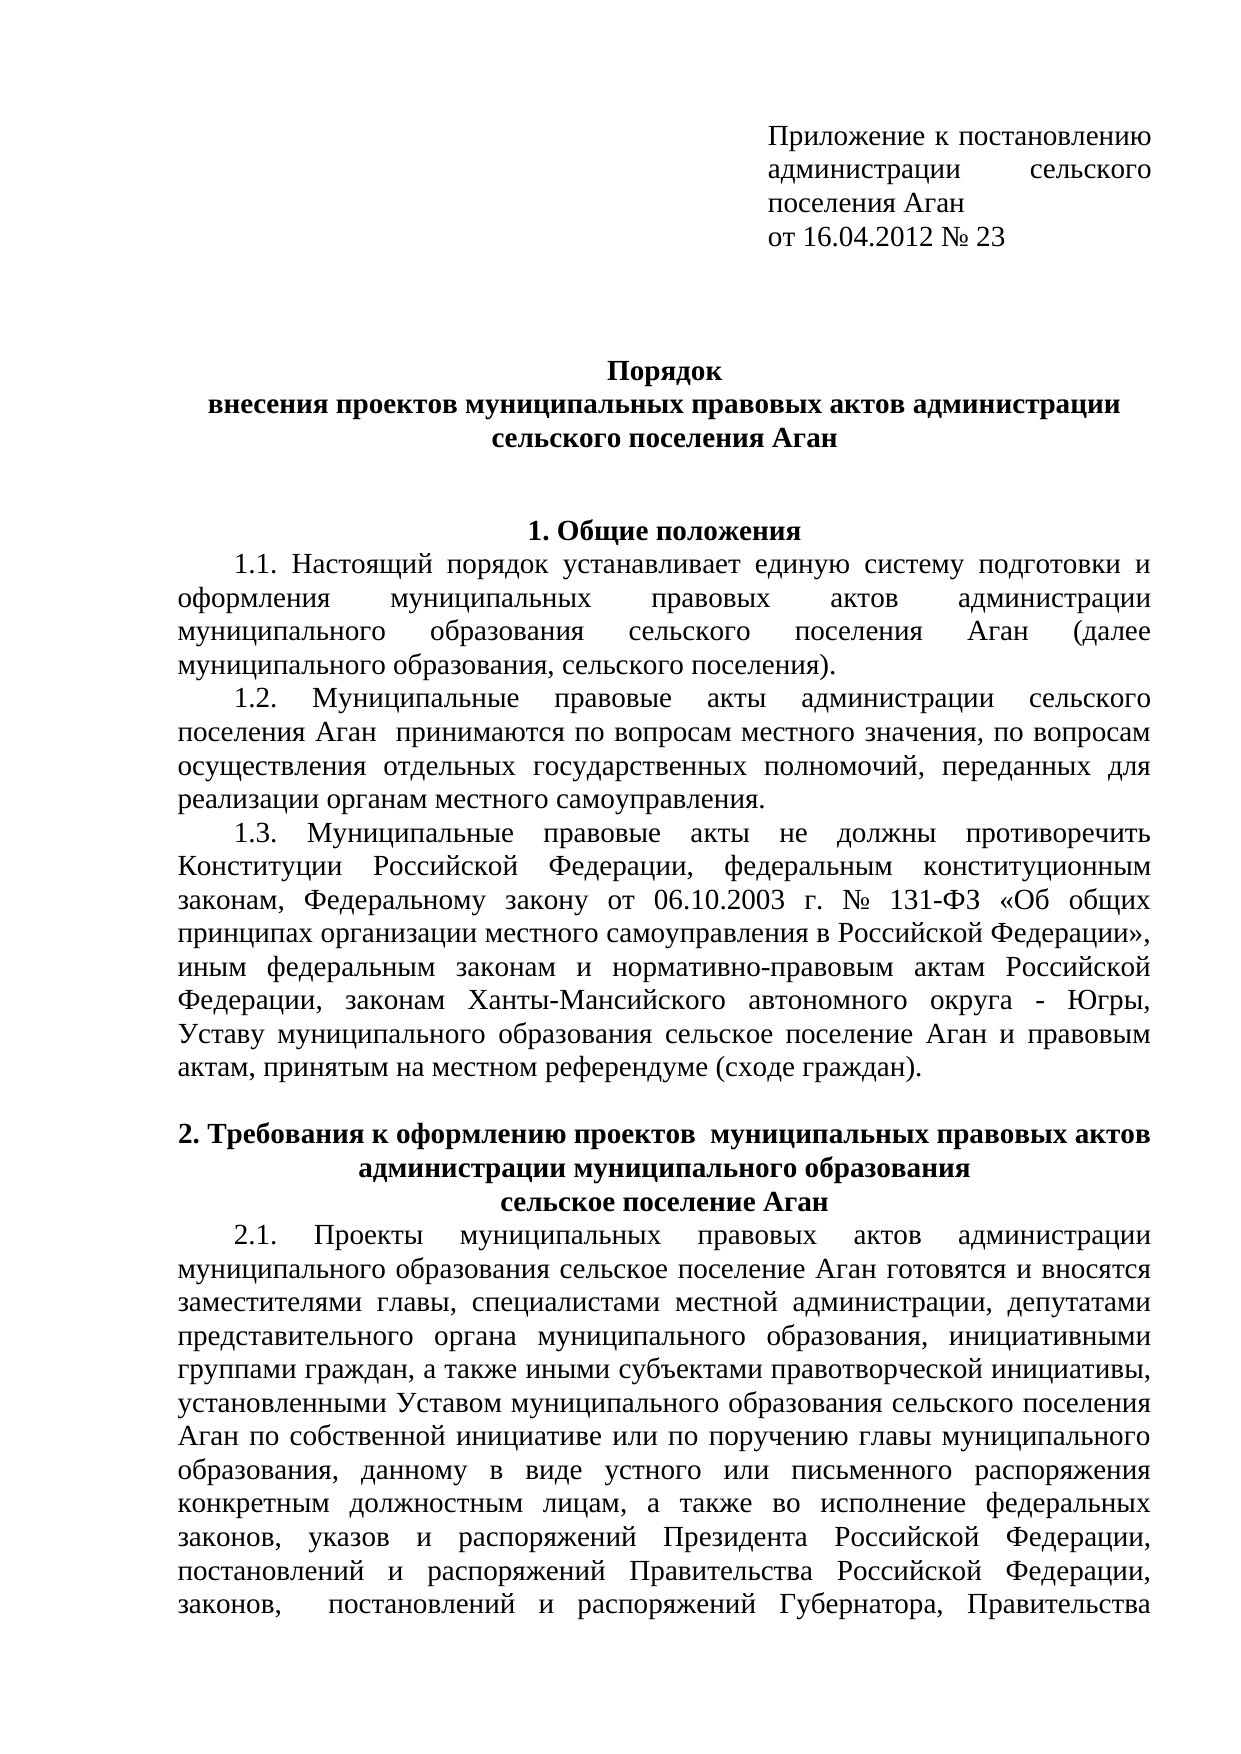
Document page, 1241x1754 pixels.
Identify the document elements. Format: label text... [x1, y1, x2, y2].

text 2. Требования к оформлению проектов муниципальных правовых актов администрации муниципального образования [177, 1117, 1152, 1184]
text 1.3. Муниципальные правовые акты не должны противоречить Конституции Российской Федерации, федеральным конституционным законам, Федеральному закону от 06.10.. № 131-ФЗ «Об общих принципах организации местного самоуправления в Российской Федерации», иным федеральным законам и нормативно-правовым актам Российской Федерации, законам Ханты-Мансийского автономного округа - Югры, Уставу муниципального образования сельское поселение Аган и правовым актам, принятым на местном референдуме (сходе граждан). [177, 815, 1152, 1083]
text сельское поселение Аган [177, 1184, 1152, 1217]
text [177, 1217, 1152, 1620]
text Порядок [177, 353, 1152, 386]
text 1. Общие положения [177, 513, 1152, 546]
text 1.2. Муниципальные правовые акты администрации сельского поселения Аган принимаются по вопросам местного значения, по вопросам осуществления отдельных государственных полномочий, переданных для реализации органам местного самоуправления. [177, 681, 1152, 815]
text 1.1. Настоящий порядок устанавливает единую систему подготовки и оформления муниципальных правовых актов администрации муниципального образования сельского поселения Аган (далее муниципального образования, сельского поселения). [177, 546, 1152, 681]
text от 16.04.2012 № 23 [768, 219, 1152, 252]
text внесения проектов муниципальных правовых актов администрации сельского поселения Аган [177, 386, 1152, 453]
text Приложение к постановлению администрации сельского поселения Аган [768, 118, 1152, 219]
